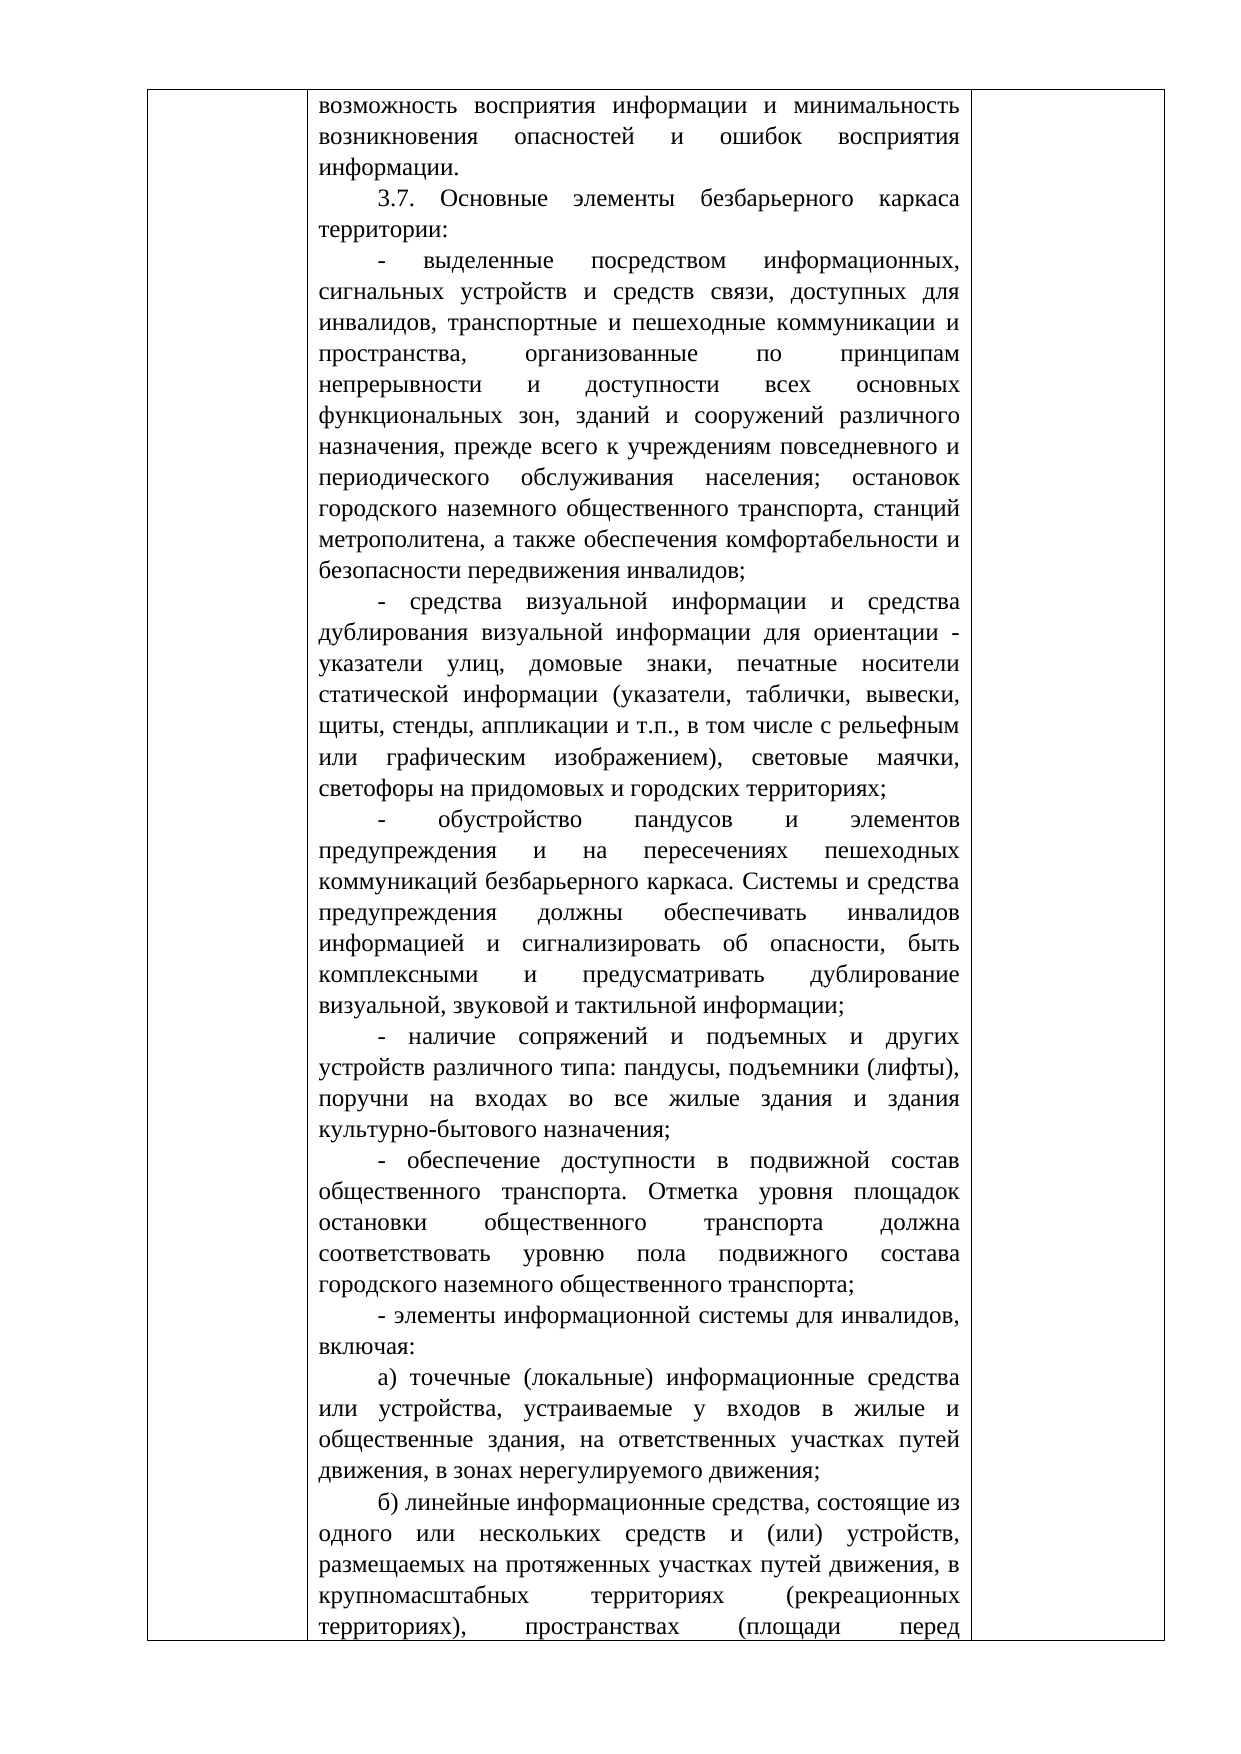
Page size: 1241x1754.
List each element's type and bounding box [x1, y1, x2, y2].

table_cell [972, 90, 1164, 1639]
table_cell [148, 90, 307, 1639]
table_cell [308, 90, 971, 1639]
